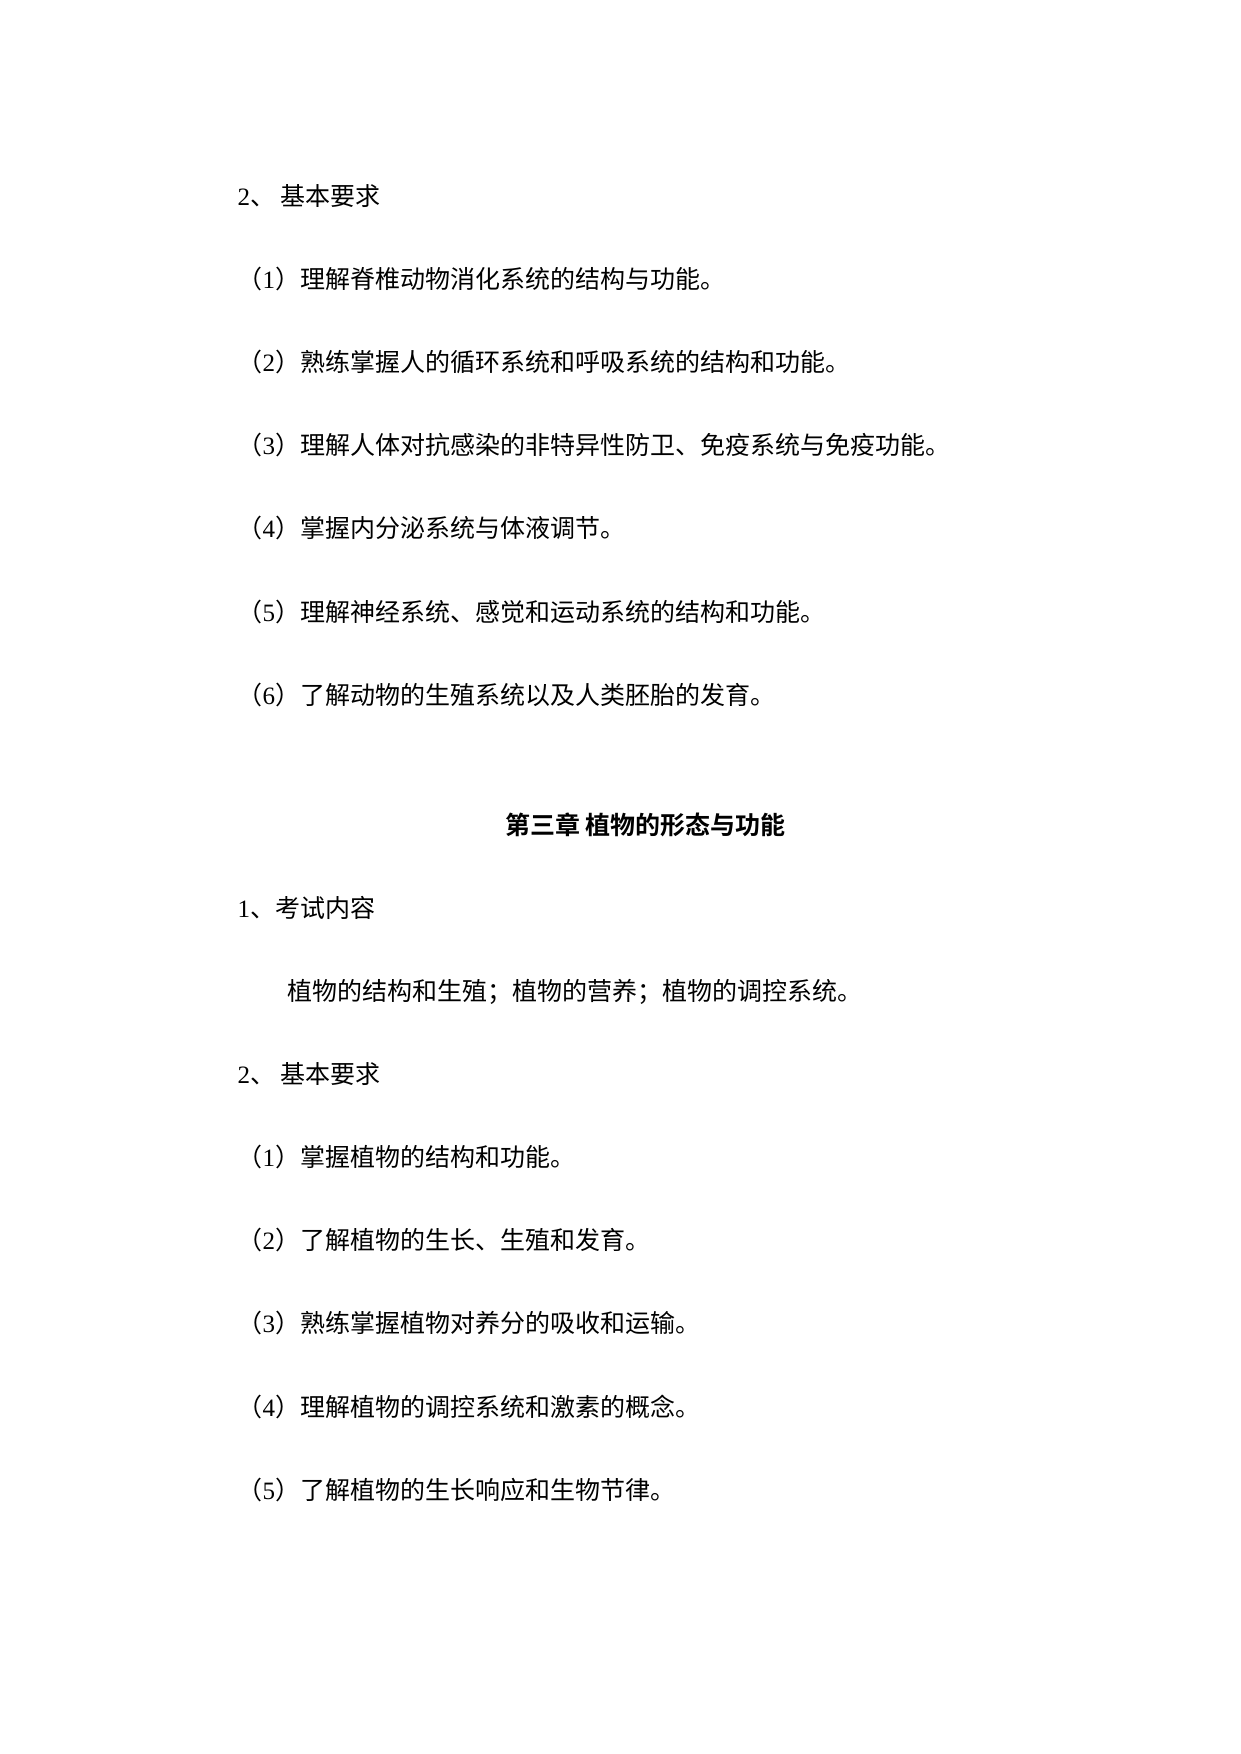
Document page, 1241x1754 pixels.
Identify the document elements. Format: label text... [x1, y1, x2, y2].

text （1）理解脊椎动物消化系统的结构与功能。 [187, 245, 1053, 310]
text 1、考试内容 [187, 874, 1053, 939]
text 2、 基本要求 [187, 162, 1053, 227]
text （4）理解植物的调控系统和激素的概念。 [187, 1373, 1053, 1438]
text （5）理解神经系统、感觉和运动系统的结构和功能。 [187, 578, 1053, 643]
text （2）了解植物的生长、生殖和发育。 [187, 1206, 1053, 1271]
text （6）了解动物的生殖系统以及人类胚胎的发育。 [187, 661, 1053, 726]
text 2、 基本要求 [187, 1040, 1053, 1105]
text 第三章 植物的形态与功能 [187, 791, 1053, 856]
text 植物的结构和生殖；植物的营养；植物的调控系统。 [187, 957, 1053, 1022]
text （5）了解植物的生长响应和生物节律。 [187, 1456, 1053, 1521]
text （3）熟练掌握植物对养分的吸收和运输。 [187, 1289, 1053, 1354]
text （1）掌握植物的结构和功能。 [187, 1123, 1053, 1188]
text （4）掌握内分泌系统与体液调节。 [187, 494, 1053, 559]
text （2）熟练掌握人的循环系统和呼吸系统的结构和功能。 [187, 328, 1053, 393]
text （3）理解人体对抗感染的非特异性防卫、免疫系统与免疫功能。 [187, 411, 1053, 476]
